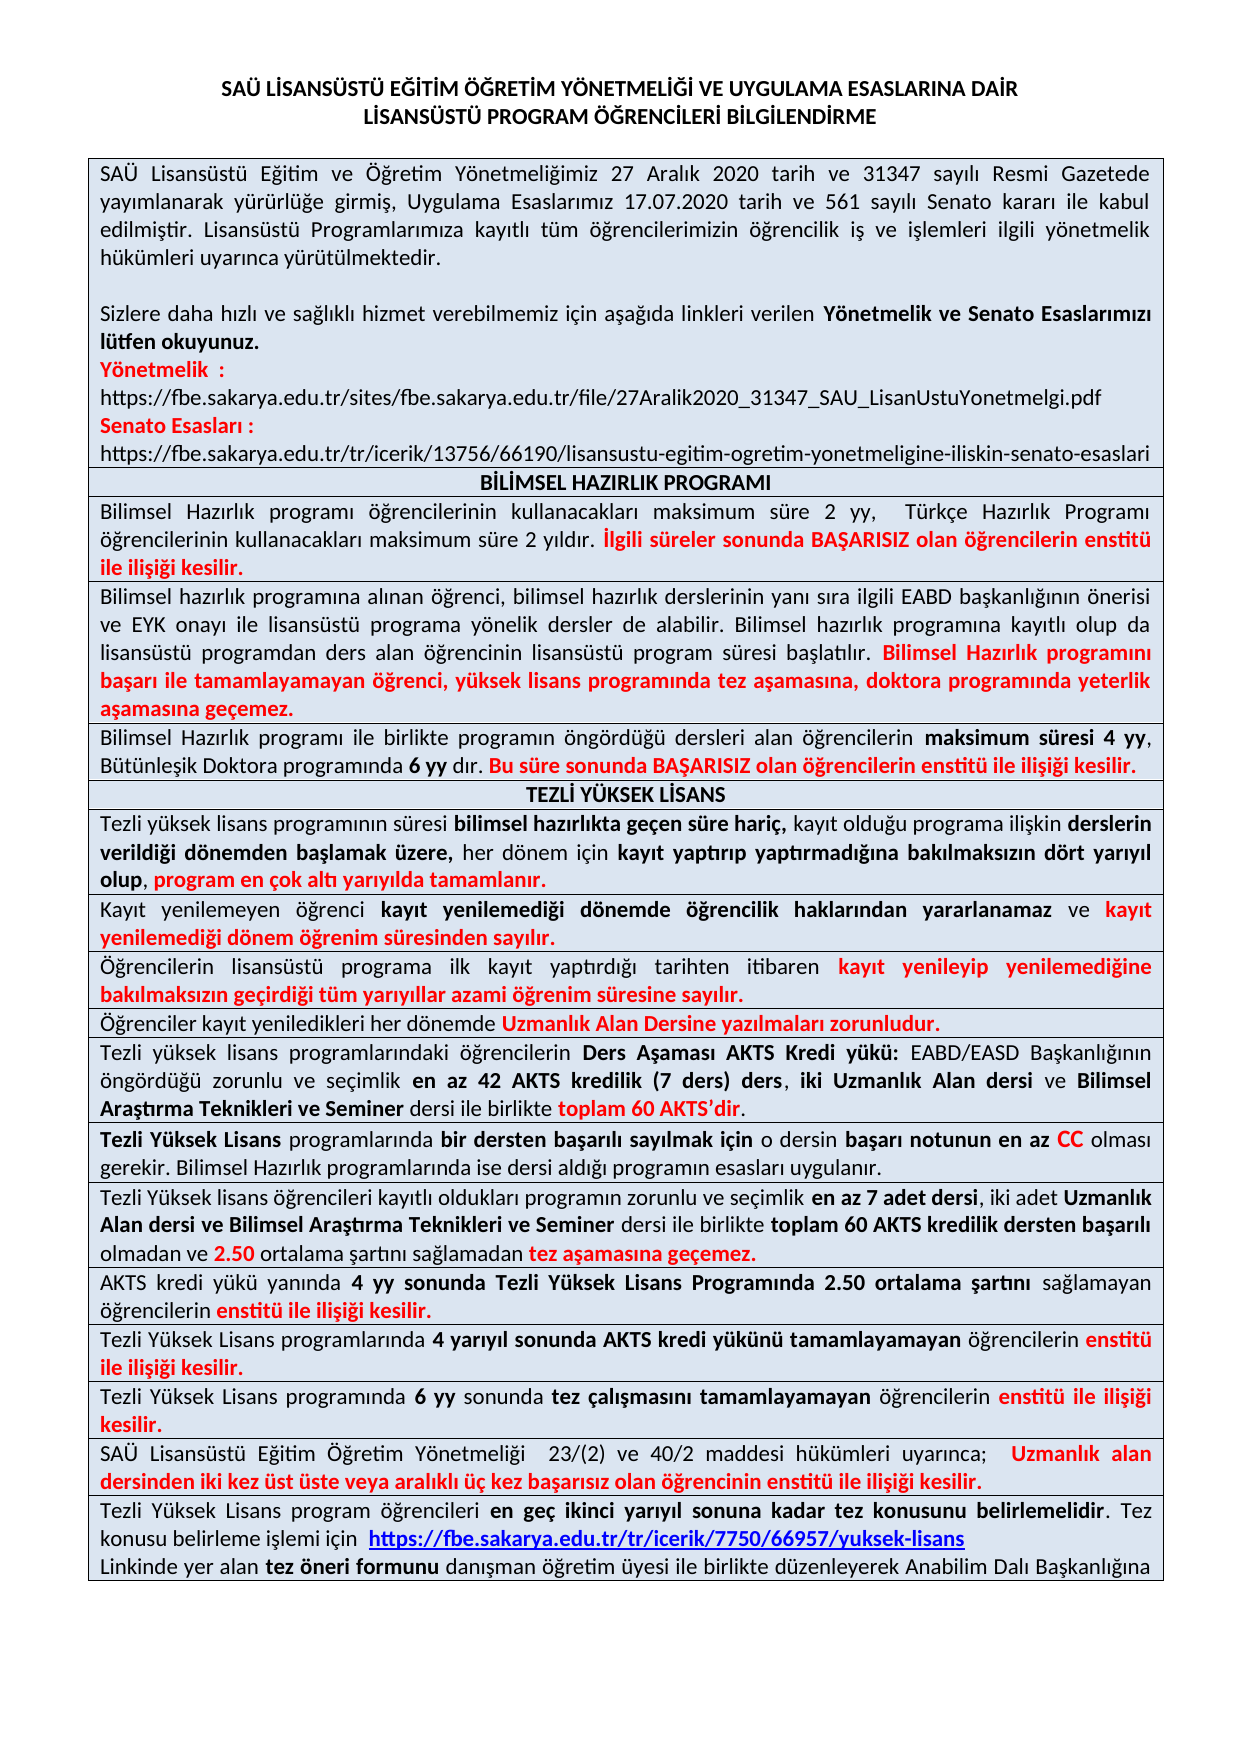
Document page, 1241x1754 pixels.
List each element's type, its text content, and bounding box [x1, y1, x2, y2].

table_cell BİLİMSEL HAZIRLIK PROGRAMI [89, 468, 1163, 496]
table_header SAÜ Lisansüstü Eğitim ve Öğretim Yönetmeliğimiz 27 Aralık 2020 tarih ve 31347 sayılı Resmi Gazetede yayımlanarak yürürlüğe girmiş, Uygulama Esaslarımız 17.07.2020 tarih ve 561 sayılı Senato kararı ile kabul edilmiştir. Lisansüstü Programlarımıza kayıtlı tüm öğrencilerimizin öğrencilik iş ve işlemleri ilgili yönetmelik hükümleri uyarınca yürütülmektedir. Sizlere daha hızlı ve sağlıklı hizmet verebilmemiz için aşağıda linkleri verilen Yönetmelik ve Senato Esaslarımızı lütfen okuyunuz. Yönetmelik : https://fbe.sakarya.edu.tr/sites/fbe.sakarya.edu.tr/file/27Aralik2020_31347_SAU_LisanUstuYonetmelgi.pdf Senato Esasları : https://fbe.sakarya.edu.tr/tr/icerik/13756/66190/lisansustu-egitim-ogretim-yonetmeligine-iliskin-senato-esaslari [89, 159, 1163, 467]
table_cell Bilimsel Hazırlık programı ile birlikte programın öngördüğü dersleri alan öğrencilerin maksimum süresi 4 yy, Bütünleşik Doktora programında 6 yy dır. Bu süre sonunda BAŞARISIZ olan öğrencilerin enstitü ile ilişiği kesilir. [89, 724, 1163, 779]
table_cell Tezli yüksek lisans programının süresi bilimsel hazırlıkta geçen süre hariç, kayıt olduğu programa ilişkin derslerin verildiği dönemden başlamak üzere, her dönem için kayıt yaptırıp yaptırmadığına bakılmaksızın dört yarıyıl olup, program en çok altı yarıyılda tamamlanır. [89, 810, 1163, 894]
table_cell Öğrencilerin lisansüstü programa ilk kayıt yaptırdığı tarihten itibaren kayıt yenileyip yenilemediğine bakılmaksızın geçirdiği tüm yarıyıllar azami öğrenim süresine sayılır. [89, 952, 1163, 1008]
table_cell AKTS kredi yükü yanında 4 yy sonunda Tezli Yüksek Lisans Programında 2.50 ortalama şartını sağlamayan öğrencilerin enstitü ile ilişiği kesilir. [89, 1268, 1163, 1324]
table_cell Öğrenciler kayıt yeniledikleri her dönemde Uzmanlık Alan Dersine yazılmaları zorunludur. [89, 1009, 1163, 1037]
table_cell Tezli Yüksek lisans öğrencileri kayıtlı oldukları programın zorunlu ve seçimlik en az 7 adet dersi, iki adet Uzmanlık Alan dersi ve Bilimsel Araştırma Teknikleri ve Seminer dersi ile birlikte toplam 60 AKTS kredilik dersten başarılı olmadan ve 2.50 ortalama şartını sağlamadan tez aşamasına geçemez. [89, 1183, 1163, 1267]
table_cell Tezli yüksek lisans programlarındaki öğrencilerin Ders Aşaması AKTS Kredi yükü: EABD/EASD Başkanlığının öngördüğü zorunlu ve seçimlik en az 42 AKTS kredilik (7 ders) ders, iki Uzmanlık Alan dersi ve Bilimsel Araştırma Teknikleri ve Seminer dersi ile birlikte toplam 60 AKTS’dir. [89, 1038, 1163, 1122]
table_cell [89, 1496, 1163, 1580]
table_cell Tezli Yüksek Lisans programlarında bir dersten başarılı sayılmak için o dersin başarı notunun en az CC olması gerekir. Bilimsel Hazırlık programlarında ise dersi aldığı programın esasları uygulanır. [89, 1123, 1163, 1182]
table_cell TEZLİ YÜKSEK LİSANS [89, 781, 1163, 808]
table_cell Tezli Yüksek Lisans programında 6 yy sonunda tez çalışmasını tamamlayamayan öğrencilerin enstitü ile ilişiği kesilir. [89, 1382, 1163, 1438]
table_cell Tezli Yüksek Lisans programlarında 4 yarıyıl sonunda AKTS kredi yükünü tamamlayamayan öğrencilerin enstitü ile ilişiği kesilir. [89, 1325, 1163, 1381]
table_cell Bilimsel Hazırlık programı öğrencilerinin kullanacakları maksimum süre 2 yy, Türkçe Hazırlık Programı öğrencilerinin kullanacakları maksimum süre 2 yıldır. İlgili süreler sonunda BAŞARISIZ olan öğrencilerin enstitü ile ilişiği kesilir. [89, 497, 1163, 581]
table_cell SAÜ Lisansüstü Eğitim Öğretim Yönetmeliği 23/(2) ve 40/2 maddesi hükümleri uyarınca; Uzmanlık alan dersinden iki kez üst üste veya aralıklı üç kez başarısız olan öğrencinin enstitü ile ilişiği kesilir. [89, 1439, 1163, 1495]
table_cell Kayıt yenilemeyen öğrenci kayıt yenilemediği dönemde öğrencilik haklarından yararlanamaz ve kayıt yenilemediği dönem öğrenim süresinden sayılır. [89, 895, 1163, 951]
table_cell Bilimsel hazırlık programına alınan öğrenci, bilimsel hazırlık derslerinin yanı sıra ilgili EABD başkanlığının önerisi ve EYK onayı ile lisansüstü programa yönelik dersler de alabilir. Bilimsel hazırlık programına kayıtlı olup da lisansüstü programdan ders alan öğrencinin lisansüstü program süresi başlatılır. Bilimsel Hazırlık programını başarı ile tamamlayamayan öğrenci, yüksek lisans programında tez aşamasına, doktora programında yeterlik aşamasına geçemez. [89, 582, 1163, 722]
